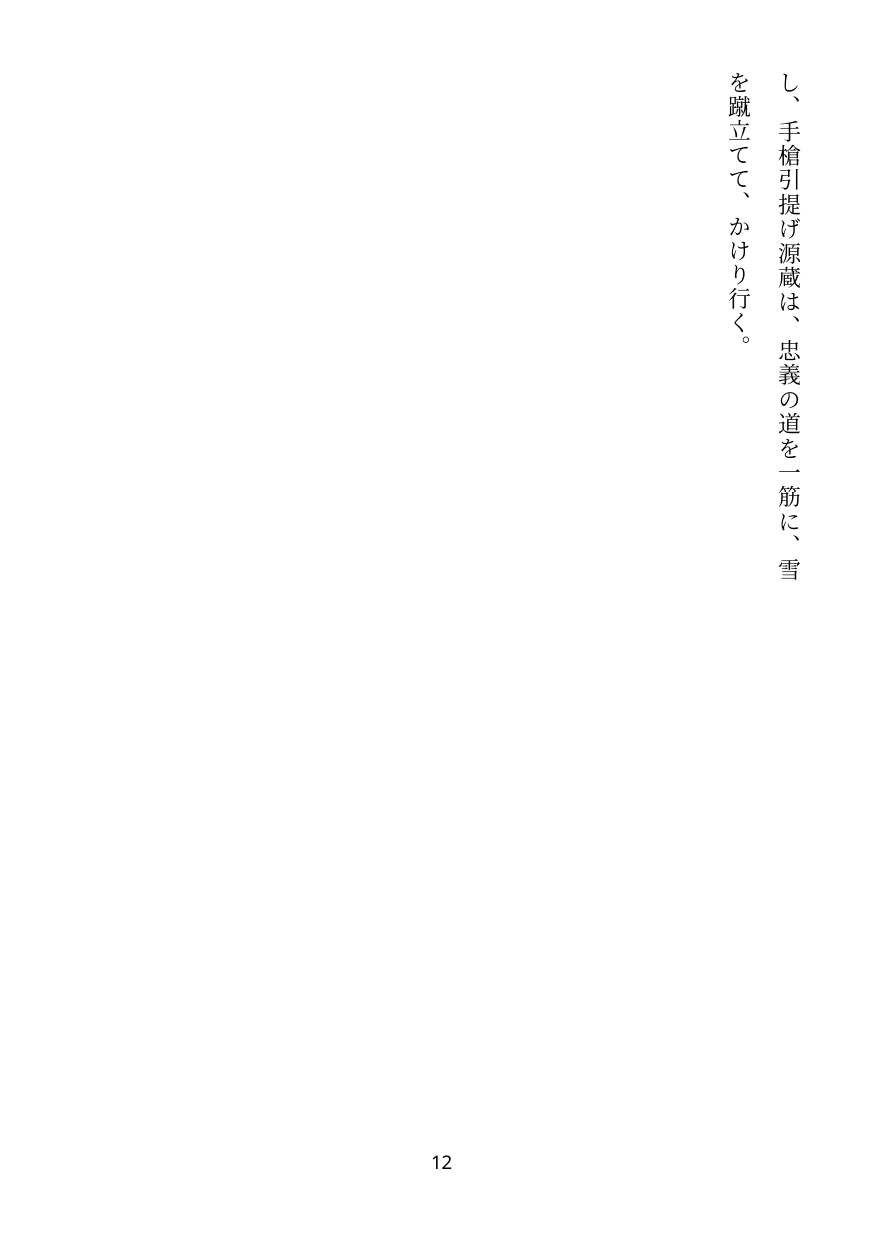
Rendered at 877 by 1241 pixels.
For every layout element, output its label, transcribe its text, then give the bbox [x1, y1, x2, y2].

text と手束弓矢猛心のたゆみなく、出でんとすれど後ろ髪、會者定離とはかねてより、知れどもさすが恩愛の、血筋の別れ今更に弱る心を取り直し、手槍引提げ源蔵は、忠義の道を一筋に、雪を蹴立てて、かけり行く。 [715, 71, 815, 584]
